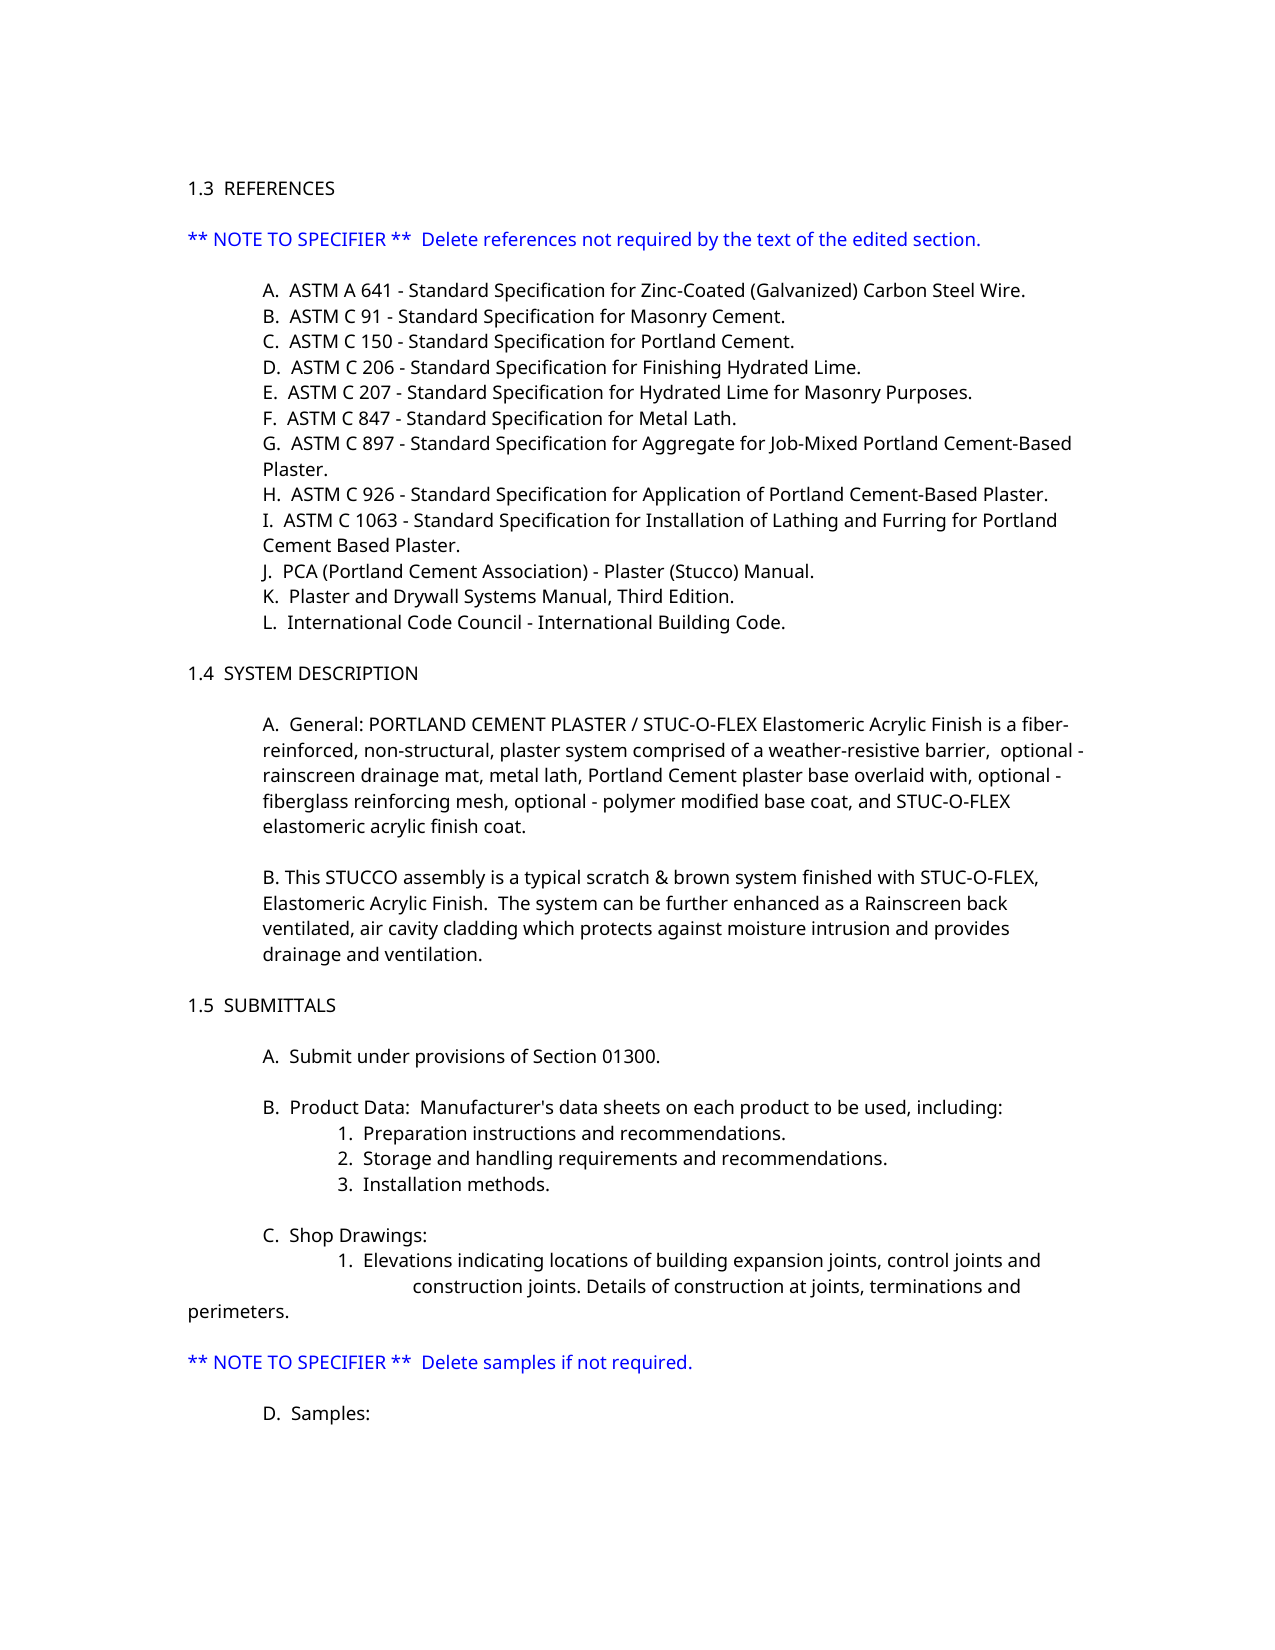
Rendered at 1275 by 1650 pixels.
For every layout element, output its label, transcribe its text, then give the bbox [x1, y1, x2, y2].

text ** NOTE TO SPECIFIER ** Delete references not required by the text of the edited section. [187, 227, 1087, 252]
text C. ASTM C 150 - Standard Specification for Portland Cement. [187, 329, 1087, 354]
text K. Plaster and Drywall Systems Manual, Third Edition. [187, 584, 1087, 609]
text A. General: PORTLAND CEMENT PLASTER / STUC-O-FLEX Elastomeric Acrylic Finish is a fiber-reinforced, non-structural, plaster system comprised of a weather-resistive barrier, optional - rainscreen drainage mat, metal lath, Portland Cement plaster base overlaid with, optional - fiberglass reinforcing mesh, optional - polymer modified base coat, and STUC-O-FLEX elastomeric acrylic finish coat. [262, 711, 1087, 839]
text F. ASTM C 847 - Standard Specification for Metal Lath. [187, 405, 1087, 431]
text A. ASTM A 641 - Standard Specification for Zinc-Coated (Galvanized) Carbon Steel Wire. [187, 278, 1087, 303]
text J. PCA (Portland Cement Association) - Plaster (Stucco) Manual. [187, 558, 1087, 584]
text L. International Code Council - International Building Code. [187, 609, 1087, 635]
text H. ASTM C 926 - Standard Specification for Application of Portland Cement-Based Plaster. [262, 482, 1087, 507]
text 3. Installation methods. [187, 1171, 1087, 1196]
text B. Product Data: Manufacturer's data sheets on each product to be used, including: [187, 1094, 1087, 1120]
text 1. Elevations indicating locations of building expansion joints, control joints and construction joints. Details of construction at joints, terminations and perimeters. [187, 1247, 1087, 1324]
text 1.3 REFERENCES [187, 176, 1087, 201]
text D. ASTM C 206 - Standard Specification for Finishing Hydrated Lime. [187, 354, 1087, 380]
text A. Submit under provisions of Section 01300. [187, 1043, 1087, 1069]
text E. ASTM C 207 - Standard Specification for Hydrated Lime for Masonry Purposes. [187, 380, 1087, 405]
text ** NOTE TO SPECIFIER ** Delete samples if not required. [187, 1349, 1087, 1375]
text 1. Preparation instructions and recommendations. [187, 1120, 1087, 1145]
text D. Samples: [187, 1401, 1087, 1426]
text G. ASTM C 897 - Standard Specification for Aggregate for Job-Mixed Portland Cement-Based Plaster. [262, 431, 1087, 482]
text I. ASTM C 1063 - Standard Specification for Installation of Lathing and Furring for Portland Cement Based Plaster. [262, 507, 1087, 558]
text 1.5 SUBMITTALS [187, 992, 1087, 1018]
text 1.4 SYSTEM DESCRIPTION [187, 660, 1087, 686]
text 2. Storage and handling requirements and recommendations. [187, 1145, 1087, 1171]
text C. Shop Drawings: [187, 1222, 1087, 1247]
text B. ASTM C 91 - Standard Specification for Masonry Cement. [187, 303, 1087, 329]
text B. This STUCCO assembly is a typical scratch & brown system finished with STUC-O-FLEX, Elastomeric Acrylic Finish. The system can be further enhanced as a Rainscreen back ventilated, air cavity cladding which protects against moisture intrusion and provides drainage and ventilation. [262, 864, 1087, 967]
